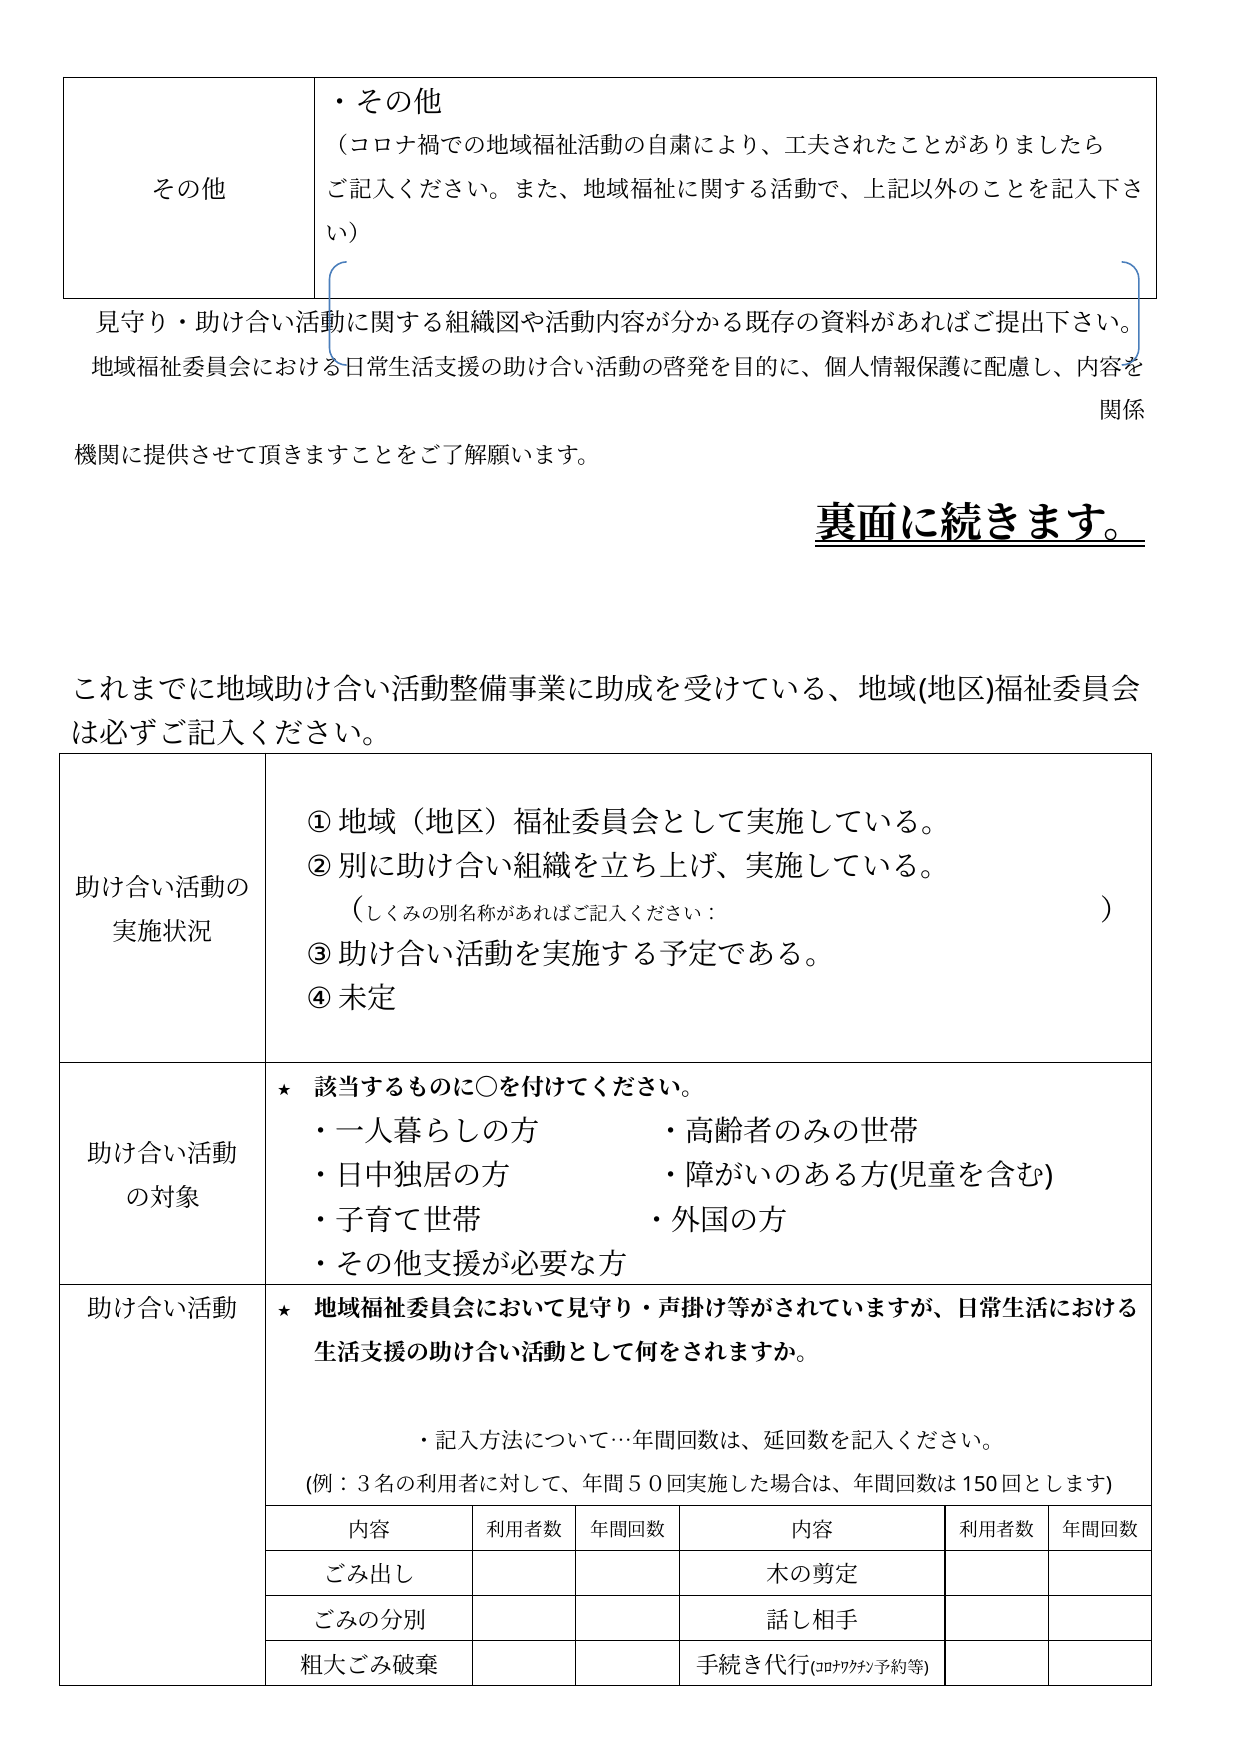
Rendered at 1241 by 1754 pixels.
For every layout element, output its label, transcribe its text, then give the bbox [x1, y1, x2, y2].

table_cell その他 [64, 78, 314, 298]
table_cell 手続き代行(ｺﾛﾅﾜｸﾁﾝ予約等) [680, 1641, 944, 1685]
table_cell 助け合い活動の 実施状況 [60, 754, 265, 1062]
table_cell [473, 1641, 575, 1685]
table_cell 内容 [680, 1506, 944, 1550]
table_cell 助け合い活動 の対象 [60, 1063, 265, 1283]
table_cell 年間回数 [1049, 1506, 1151, 1550]
table_cell 地域福祉委員会において見守り・声掛け等がされていますが、日常生活における生活支援の助け合い活動として何をされますか。 ・記入方法について…年間回数は、延回数を記入ください。 (例：３名の利用者に対して、年間５０回実施した場合は、年間回数は150回とします) [266, 1285, 1151, 1505]
table_cell [946, 1551, 1048, 1595]
table_cell 内容 [266, 1506, 472, 1550]
table_cell 見守り・助け合い活動に関する組織図や活動内容が分かる既存の資料があればご提出下さい。地域福祉委員会における日常生活支援の助け合い活動の啓発を目的に、個人情報保護に配慮し、内容を関係 機関に提供させて頂きますことをご了解願います。 裏面に続きます。 [63, 299, 1156, 563]
table_cell ・その他 （コロナ禍での地域福祉活動の自粛により、工夫されたことがありましたら ご記入ください。また、地域福祉に関する活動で、上記以外のことを記入下さい） [315, 78, 1156, 298]
table_cell 粗大ごみ破棄 [266, 1641, 472, 1685]
table_header これまでに地域助け合い活動整備事業に助成を受けている、地域(地区)福祉委員会は必ずご記入ください。 [59, 621, 1152, 753]
table_cell [576, 1641, 679, 1685]
table_cell 該当するものに〇を付けてください。 ・一人暮らしの方 ・高齢者のみの世帯 ・日中独居の方 ・障がいのある方(児童を含む) ・子育て世帯 ・外国の方 ・その他支援が必要な方 [266, 1063, 1151, 1283]
table_cell [1049, 1596, 1151, 1640]
table_cell ①地域（地区）福祉委員会として実施している。 ②別に助け合い組織を立ち上げ、実施している。 （しくみの別名称があればご記入ください： ） ③助け合い活動を実施する予定である。 ④未定 [266, 754, 1151, 1062]
table_cell [576, 1596, 679, 1640]
table_cell [1049, 1641, 1151, 1685]
table_cell [576, 1551, 679, 1595]
table_cell [946, 1596, 1048, 1640]
table_cell 助け合い活動 [60, 1285, 265, 1685]
table_cell [473, 1596, 575, 1640]
table_cell 年間回数 [576, 1506, 679, 1550]
table_cell 利用者数 [473, 1506, 575, 1550]
table_cell 利用者数 [946, 1506, 1048, 1550]
table_cell ごみの分別 [266, 1596, 472, 1640]
table_cell 木の剪定 [680, 1551, 944, 1595]
table_cell [473, 1551, 575, 1595]
table_cell ごみ出し [266, 1551, 472, 1595]
table_cell [946, 1641, 1048, 1685]
table_cell [1049, 1551, 1151, 1595]
table_cell 話し相手 [680, 1596, 944, 1640]
